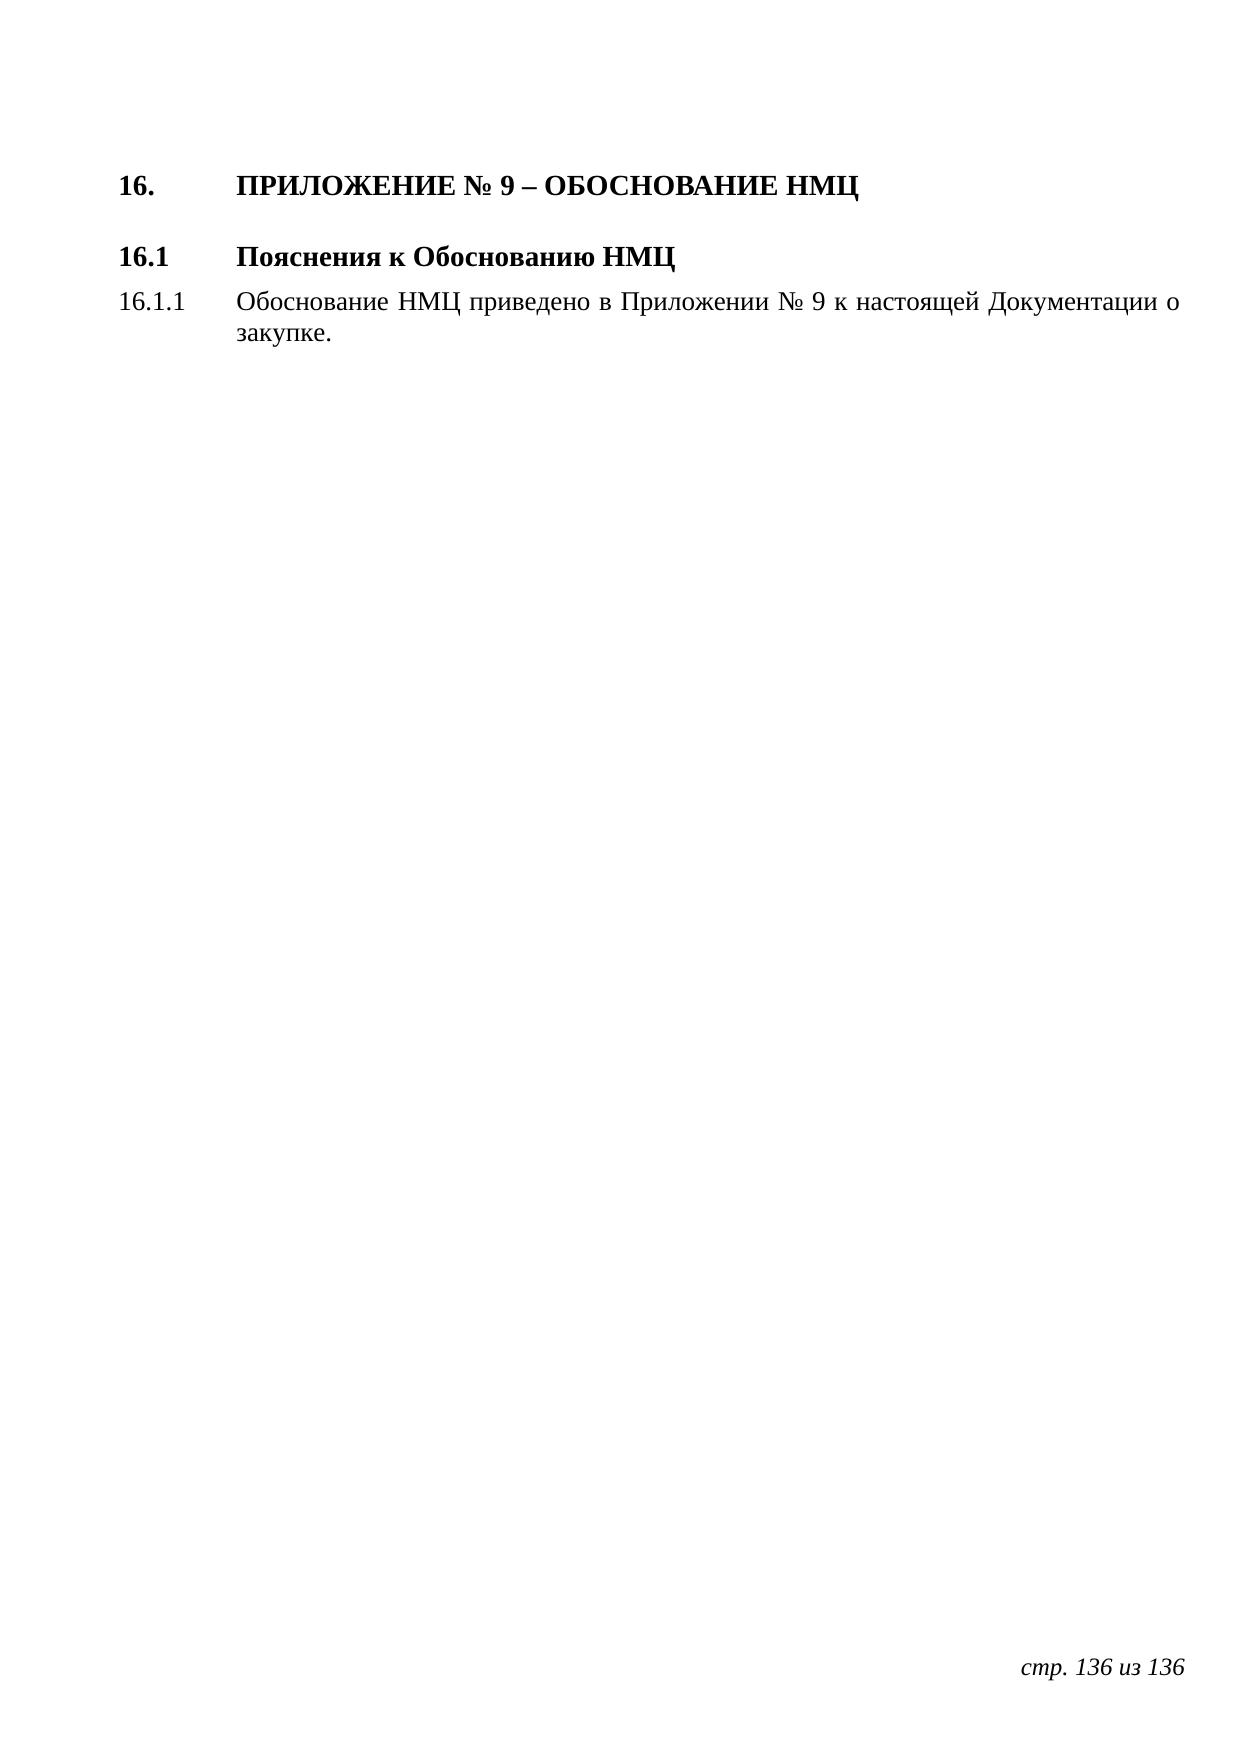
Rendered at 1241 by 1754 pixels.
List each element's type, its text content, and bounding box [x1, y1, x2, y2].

subtitle Пояснения к Обоснованию НМЦ [118, 239, 1181, 273]
list Обоснование НМЦ приведено в Приложении № 9 к настоящей Документации о закупке. [118, 285, 1181, 347]
subtitle ПРИЛОЖЕНИЕ № 9 – Обоснование НМЦ [118, 168, 1181, 202]
